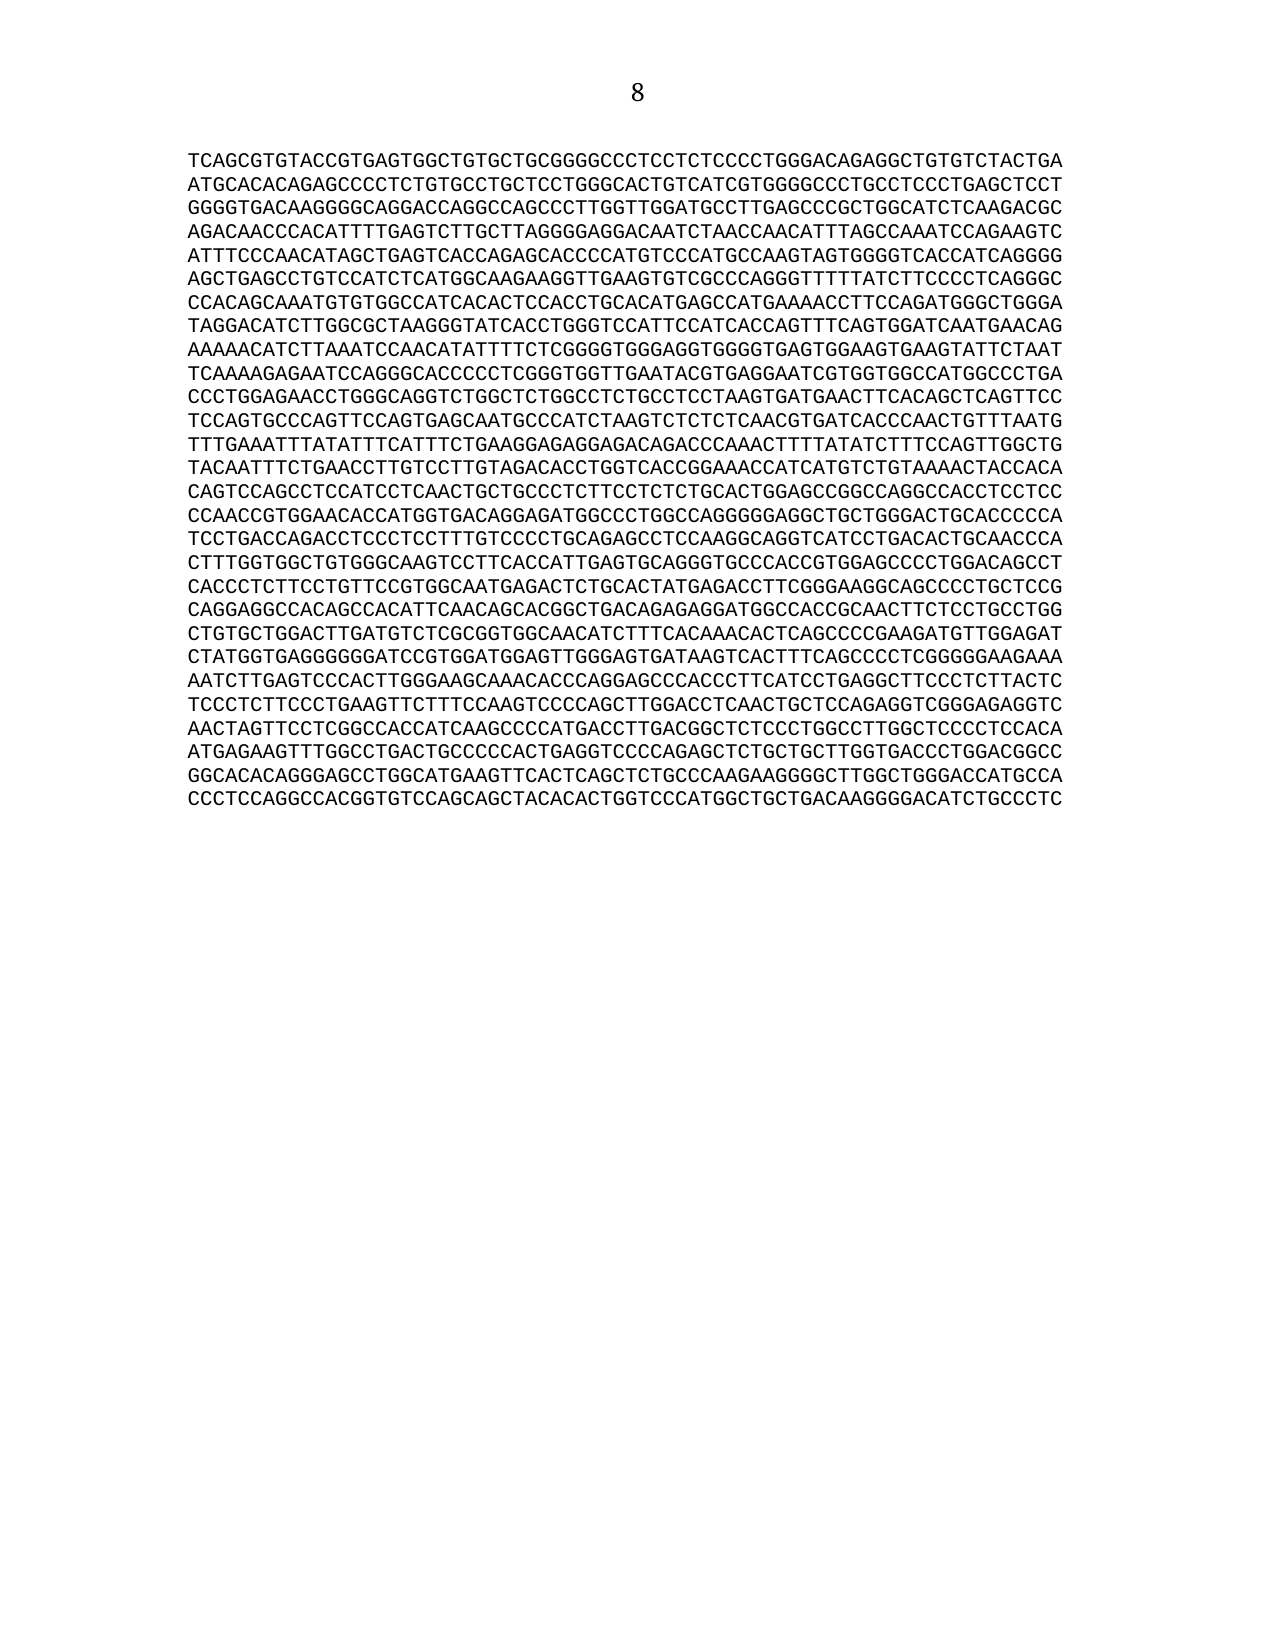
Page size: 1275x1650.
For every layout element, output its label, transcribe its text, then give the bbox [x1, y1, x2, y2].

text CAGGAGGCCACAGCCACATTCAACAGCACGGCTGACAGAGAGGATGGCCACCGCAACTTCTCCTGCCTGG [187, 599, 1087, 623]
text CCAACCGTGGAACACCATGGTGACAGGAGATGGCCCTGGCCAGGGGGAGGCTGCTGGGACTGCACCCCCA [187, 505, 1087, 528]
text TACAATTTCTGAACCTTGTCCTTGTAGACACCTGGTCACCGGAAACCATCATGTCTGTAAAACTACCACA [187, 457, 1087, 481]
text CAGTCCAGCCTCCATCCTCAACTGCTGCCCTCTTCCTCTCTGCACTGGAGCCGGCCAGGCCACCTCCTCC [187, 481, 1087, 505]
text ATTTCCCAACATAGCTGAGTCACCAGAGCACCCCATGTCCCATGCCAAGTAGTGGGGTCACCATCAGGGG [187, 244, 1087, 268]
text ATGAGAAGTTTGGCCTGACTGCCCCCACTGAGGTCCCCAGAGCTCTGCTGCTTGGTGACCCTGGACGGCC [187, 741, 1087, 765]
text CACCCTCTTCCTGTTCCGTGGCAATGAGACTCTGCACTATGAGACCTTCGGGAAGGCAGCCCCTGCTCCG [187, 576, 1087, 599]
text CCCTGGAGAACCTGGGCAGGTCTGGCTCTGGCCTCTGCCTCCTAAGTGATGAACTTCACAGCTCAGTTCC [187, 386, 1087, 410]
text CCCTCCAGGCCACGGTGTCCAGCAGCTACACACTGGTCCCATGGCTGCTGACAAGGGGACATCTGCCCTC [187, 788, 1087, 812]
text AGACAACCCACATTTTGAGTCTTGCTTAGGGGAGGACAATCTAACCAACATTTAGCCAAATCCAGAAGTC [187, 221, 1087, 244]
text CTTTGGTGGCTGTGGGCAAGTCCTTCACCATTGAGTGCAGGGTGCCCACCGTGGAGCCCCTGGACAGCCT [187, 552, 1087, 576]
text ATGCACACAGAGCCCCTCTGTGCCTGCTCCTGGGCACTGTCATCGTGGGGCCCTGCCTCCCTGAGCTCCT [187, 174, 1087, 197]
text AAAAACATCTTAAATCCAACATATTTTCTCGGGGTGGGAGGTGGGGTGAGTGGAAGTGAAGTATTCTAAT [187, 339, 1087, 363]
text TTTGAAATTTATATTTCATTTCTGAAGGAGAGGAGACAGACCCAAACTTTTATATCTTTCCAGTTGGCTG [187, 434, 1087, 457]
text GGGGTGACAAGGGGCAGGACCAGGCCAGCCCTTGGTTGGATGCCTTGAGCCCGCTGGCATCTCAAGACGC [187, 197, 1087, 221]
text TCCCTCTTCCCTGAAGTTCTTTCCAAGTCCCCAGCTTGGACCTCAACTGCTCCAGAGGTCGGGAGAGGTC [187, 694, 1087, 717]
text CTGTGCTGGACTTGATGTCTCGCGGTGGCAACATCTTTCACAAACACTCAGCCCCGAAGATGTTGGAGAT [187, 623, 1087, 647]
text AGCTGAGCCTGTCCATCTCATGGCAAGAAGGTTGAAGTGTCGCCCAGGGTTTTTATCTTCCCCTCAGGGC [187, 268, 1087, 292]
text TCAAAAGAGAATCCAGGGCACCCCCTCGGGTGGTTGAATACGTGAGGAATCGTGGTGGCCATGGCCCTGA [187, 363, 1087, 386]
text CTATGGTGAGGGGGGATCCGTGGATGGAGTTGGGAGTGATAAGTCACTTTCAGCCCCTCGGGGGAAGAAA [187, 647, 1087, 670]
text TCCAGTGCCCAGTTCCAGTGAGCAATGCCCATCTAAGTCTCTCTCAACGTGATCACCCAACTGTTTAATG [187, 410, 1087, 434]
text TCAGCGTGTACCGTGAGTGGCTGTGCTGCGGGGCCCTCCTCTCCCCTGGGACAGAGGCTGTGTCTACTGA [187, 150, 1087, 174]
text TCCTGACCAGACCTCCCTCCTTTGTCCCCTGCAGAGCCTCCAAGGCAGGTCATCCTGACACTGCAACCCA [187, 528, 1087, 552]
text AATCTTGAGTCCCACTTGGGAAGCAAACACCCAGGAGCCCACCCTTCATCCTGAGGCTTCCCTCTTACTC [187, 670, 1087, 694]
text AACTAGTTCCTCGGCCACCATCAAGCCCCATGACCTTGACGGCTCTCCCTGGCCTTGGCTCCCCTCCACA [187, 717, 1087, 741]
text GGCACACAGGGAGCCTGGCATGAAGTTCACTCAGCTCTGCCCAAGAAGGGGCTTGGCTGGGACCATGCCA [187, 765, 1087, 788]
text TAGGACATCTTGGCGCTAAGGGTATCACCTGGGTCCATTCCATCACCAGTTTCAGTGGATCAATGAACAG [187, 316, 1087, 339]
text CCACAGCAAATGTGTGGCCATCACACTCCACCTGCACATGAGCCATGAAAACCTTCCAGATGGGCTGGGA [187, 292, 1087, 316]
